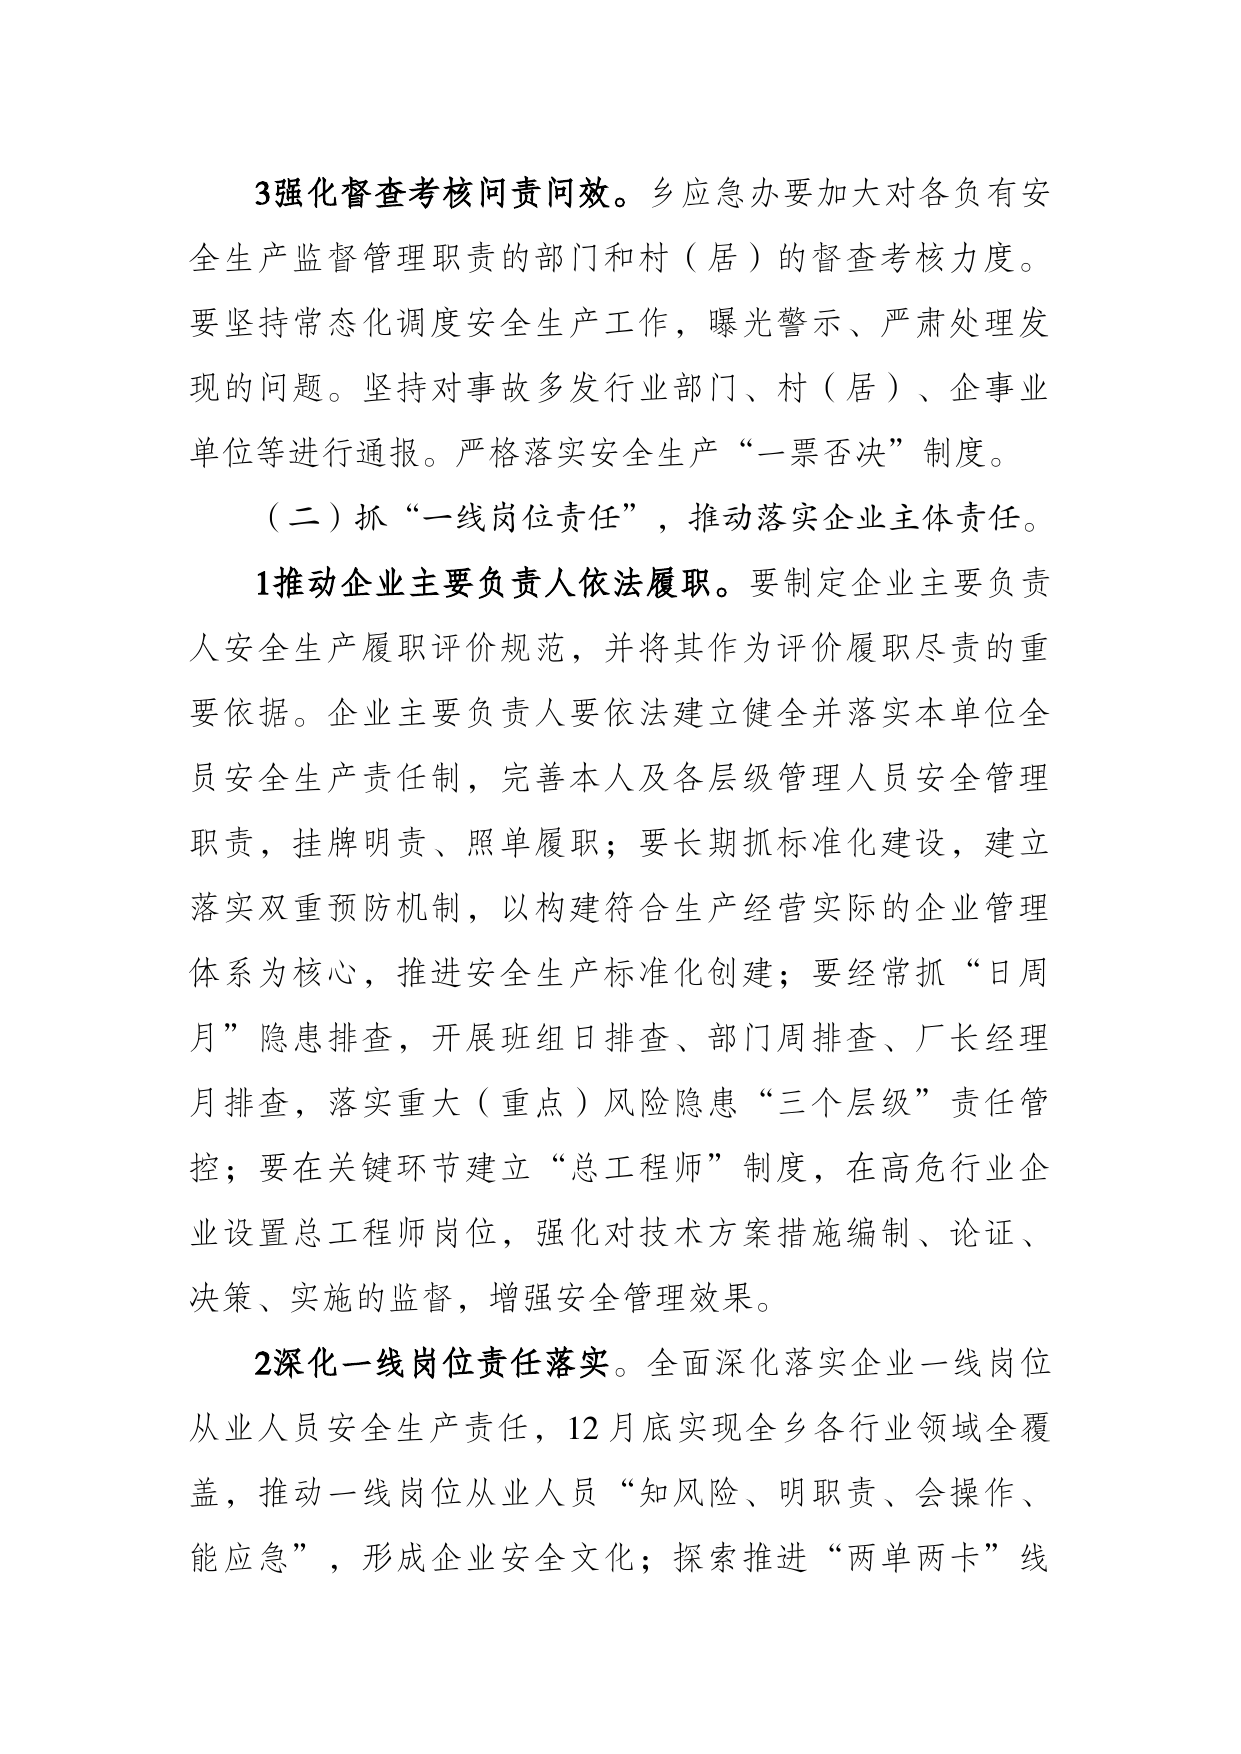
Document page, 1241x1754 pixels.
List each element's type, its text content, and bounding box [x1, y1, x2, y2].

text 3.强化督查考核问责问效。乡应急办要加大对各负有安全生产监督管理职责的部门和村（居）的督查考核力度。要坚持常态化调度安全生产工作，曝光警示、严肃处理发现的问题。坚持对事故多发行业部门、村（居）、企事业单位等进行通报。严格落实安全生产“一票否决”制度。 [187, 162, 1053, 487]
text 1.推动企业主要负责人依法履职。要制定企业主要负责人安全生产履职评价规范，并将其作为评价履职尽责的重要依据。企业主要负责人要依法建立健全并落实本单位全员安全生产责任制，完善本人及各层级管理人员安全管理职责，挂牌明责、照单履职；要长期抓标准化建设，建立落实双重预防机制，以构建符合生产经营实际的企业管理体系为核心，推进安全生产标准化创建；要经常抓“日周月”隐患排查，开展班组日排查、部门周排查、厂长经理月排查，落实重大（重点）风险隐患“三个层级”责任管控；要在关键环节建立“总工程师”制度，在高危行业企业设置总工程师岗位，强化对技术方案措施编制、论证、决策、实施的监督，增强安全管理效果。 [187, 552, 1053, 1332]
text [187, 1332, 1053, 1592]
text （二）抓“一线岗位责任”，推动落实企业主体责任。 [187, 487, 1053, 552]
